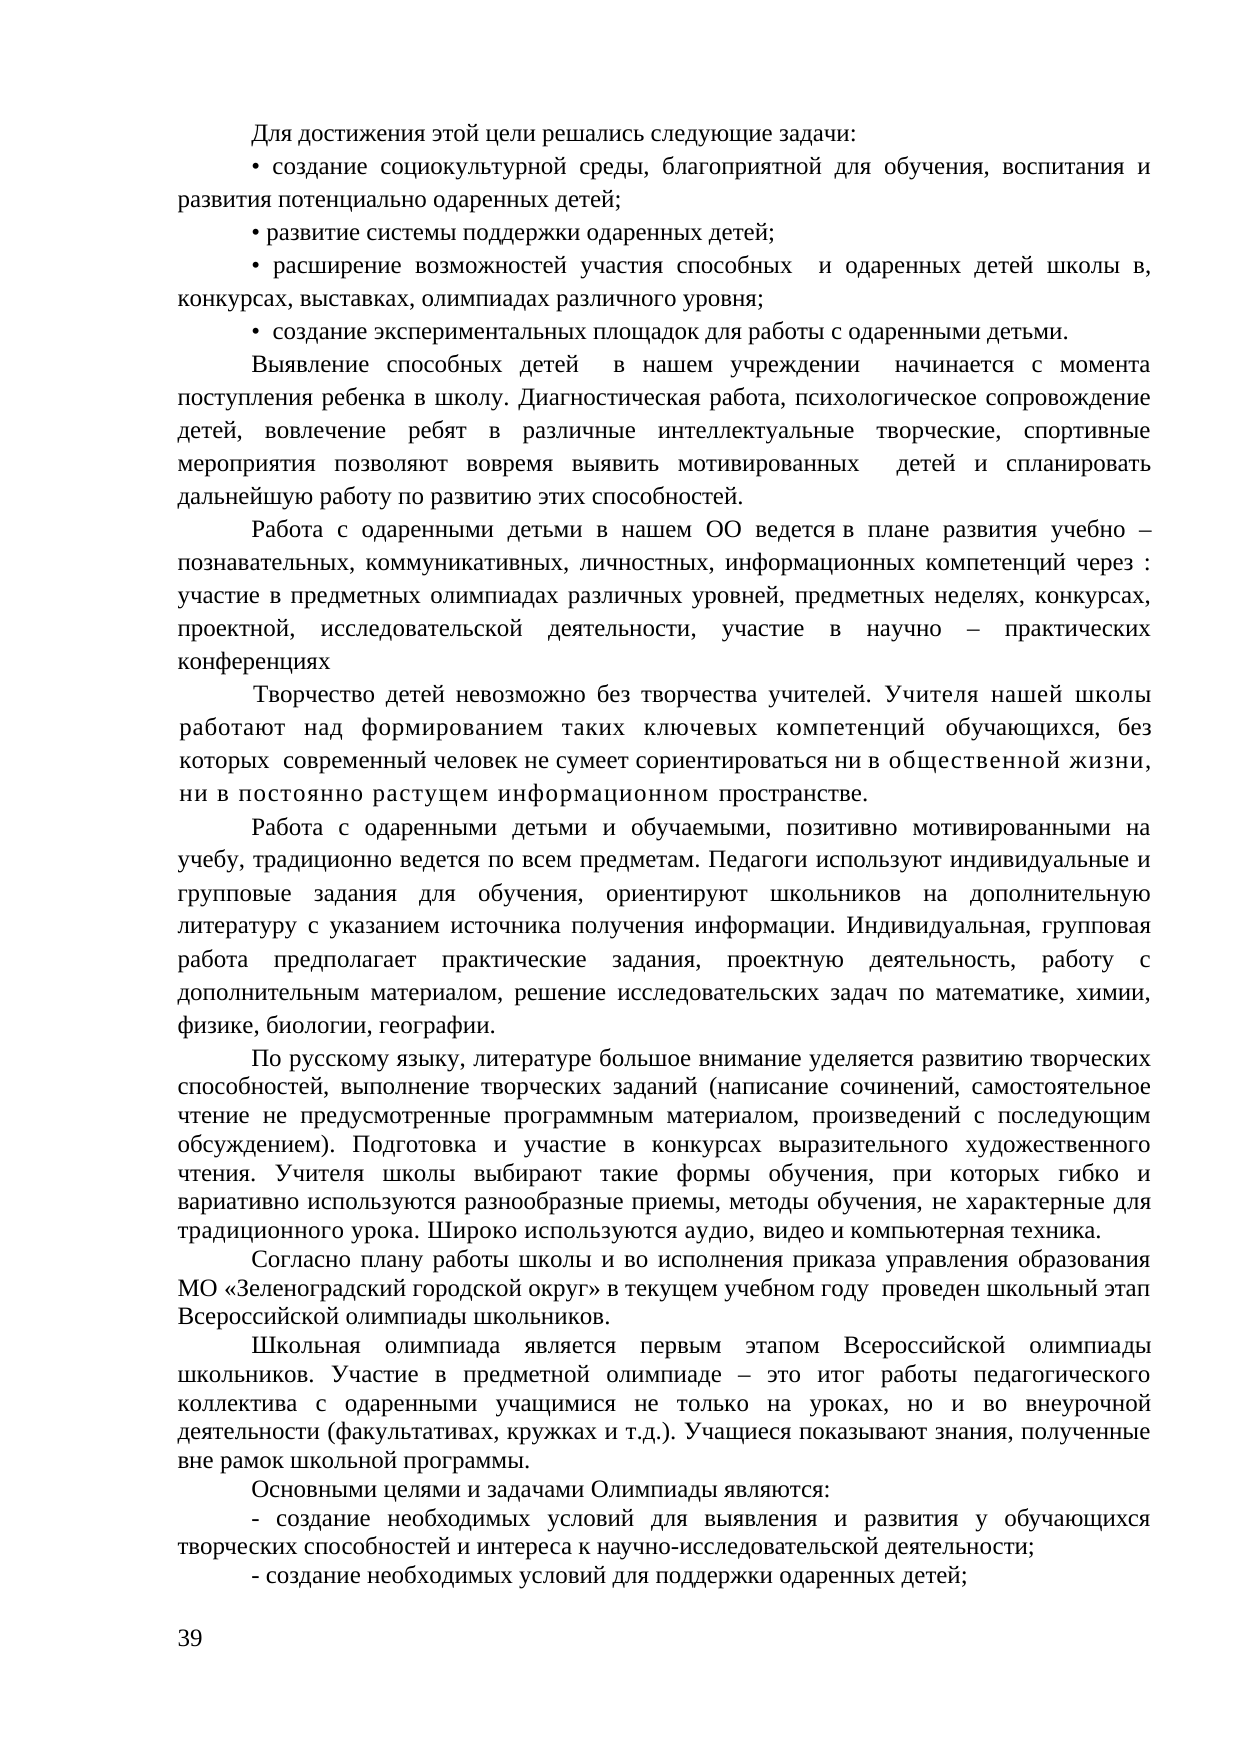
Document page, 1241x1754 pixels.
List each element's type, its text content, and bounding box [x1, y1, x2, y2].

text • расширение возможностей участия способных и одаренных детей школы в, конкурсах, выставках, олимпиадах различного уровня; [177, 250, 1152, 312]
text Согласно плану работы школы и во исполнения приказа управления образования МО «Зеленоградский городской округ» в текущем учебном году проведен школьный этап Всероссийской олимпиады школьников. [177, 1244, 1152, 1330]
text Для достижения этой цели решались следующие задачи: [177, 118, 1152, 147]
text Выявление способных детей в нашем учреждении начинается с момента поступления ребенка в школу. Диагностическая работа, психологическое сопровождение детей, вовлечение ребят в различные интеллектуальные творческие, спортивные мероприятия позволяют вовремя выявить мотивированных детей и спланировать дальнейшую работу по развитию этих способностей. [177, 349, 1152, 510]
text Школьная олимпиада является первым этапом Всероссийской олимпиады школьников. Участие в предметной олимпиаде – это итог работы педагогического коллектива с одаренными учащимися не только на уроках, но и во внеурочной деятельности (факультативах, кружках и т.д.). Учащиеся показывают знания, полученные вне рамок школьной программы. [177, 1330, 1152, 1474]
text Творчество детей невозможно без творчества учителей. Учителя нашей школы работают над формированием таких ключевых компетенций обучающихся, без которых современный человек не сумеет сориентироваться ни в общественной жизни, ни в постоянно растущем информационном пространстве. [179, 679, 1152, 807]
text • создание социокультурной среды, благоприятной для обучения, воспитания и развития потенциально одаренных детей; [177, 151, 1152, 213]
text Основными целями и задачами Олимпиады являются: [177, 1474, 1152, 1503]
text - создание необходимых условий для выявления и развития у обучающихся творческих способностей и интереса к научно-исследовательской деятельности; [177, 1503, 1152, 1560]
text • создание экспериментальных площадок для работы с одаренными детьми. [177, 316, 1152, 345]
text Работа с одаренными детьми и обучаемыми, позитивно мотивированными на учебу, традиционно ведется по всем предметам. Педагоги используют индивидуальные и групповые задания для обучения, ориентируют школьников на дополнительную литературу с указанием источника получения информации. Индивидуальная, групповая работа предполагает практические задания, проектную деятельность, работу с дополнительным материалом, решение исследовательских задач по математике, химии, физике, биологии, географии. [177, 812, 1152, 1038]
text - создание необходимых условий для поддержки одаренных детей; [177, 1560, 1152, 1589]
text По русскому языку, литературе большое внимание уделяется развитию творческих способностей, выполнение творческих заданий (написание сочинений, самостоятельное чтение не предусмотренные программным материалом, произведений с последующим обсуждением). Подготовка и участие в конкурсах выразительного художественного чтения. Учителя школы выбирают такие формы обучения, при которых гибко и вариативно используются разнообразные приемы, методы обучения, не характерные для традиционного урока. Широко используются аудио, видео и компьютерная техника. [177, 1043, 1152, 1244]
text • развитие системы поддержки одаренных детей; [177, 217, 1152, 246]
text Работа с одаренными детьми в нашем ОО ведется в плане развития учебно – познавательных, коммуникативных, личностных, информационных компетенций через : участие в предметных олимпиадах различных уровней, предметных неделях, конкурсах, проектной, исследовательской деятельности, участие в научно – практических конференциях [177, 514, 1152, 675]
